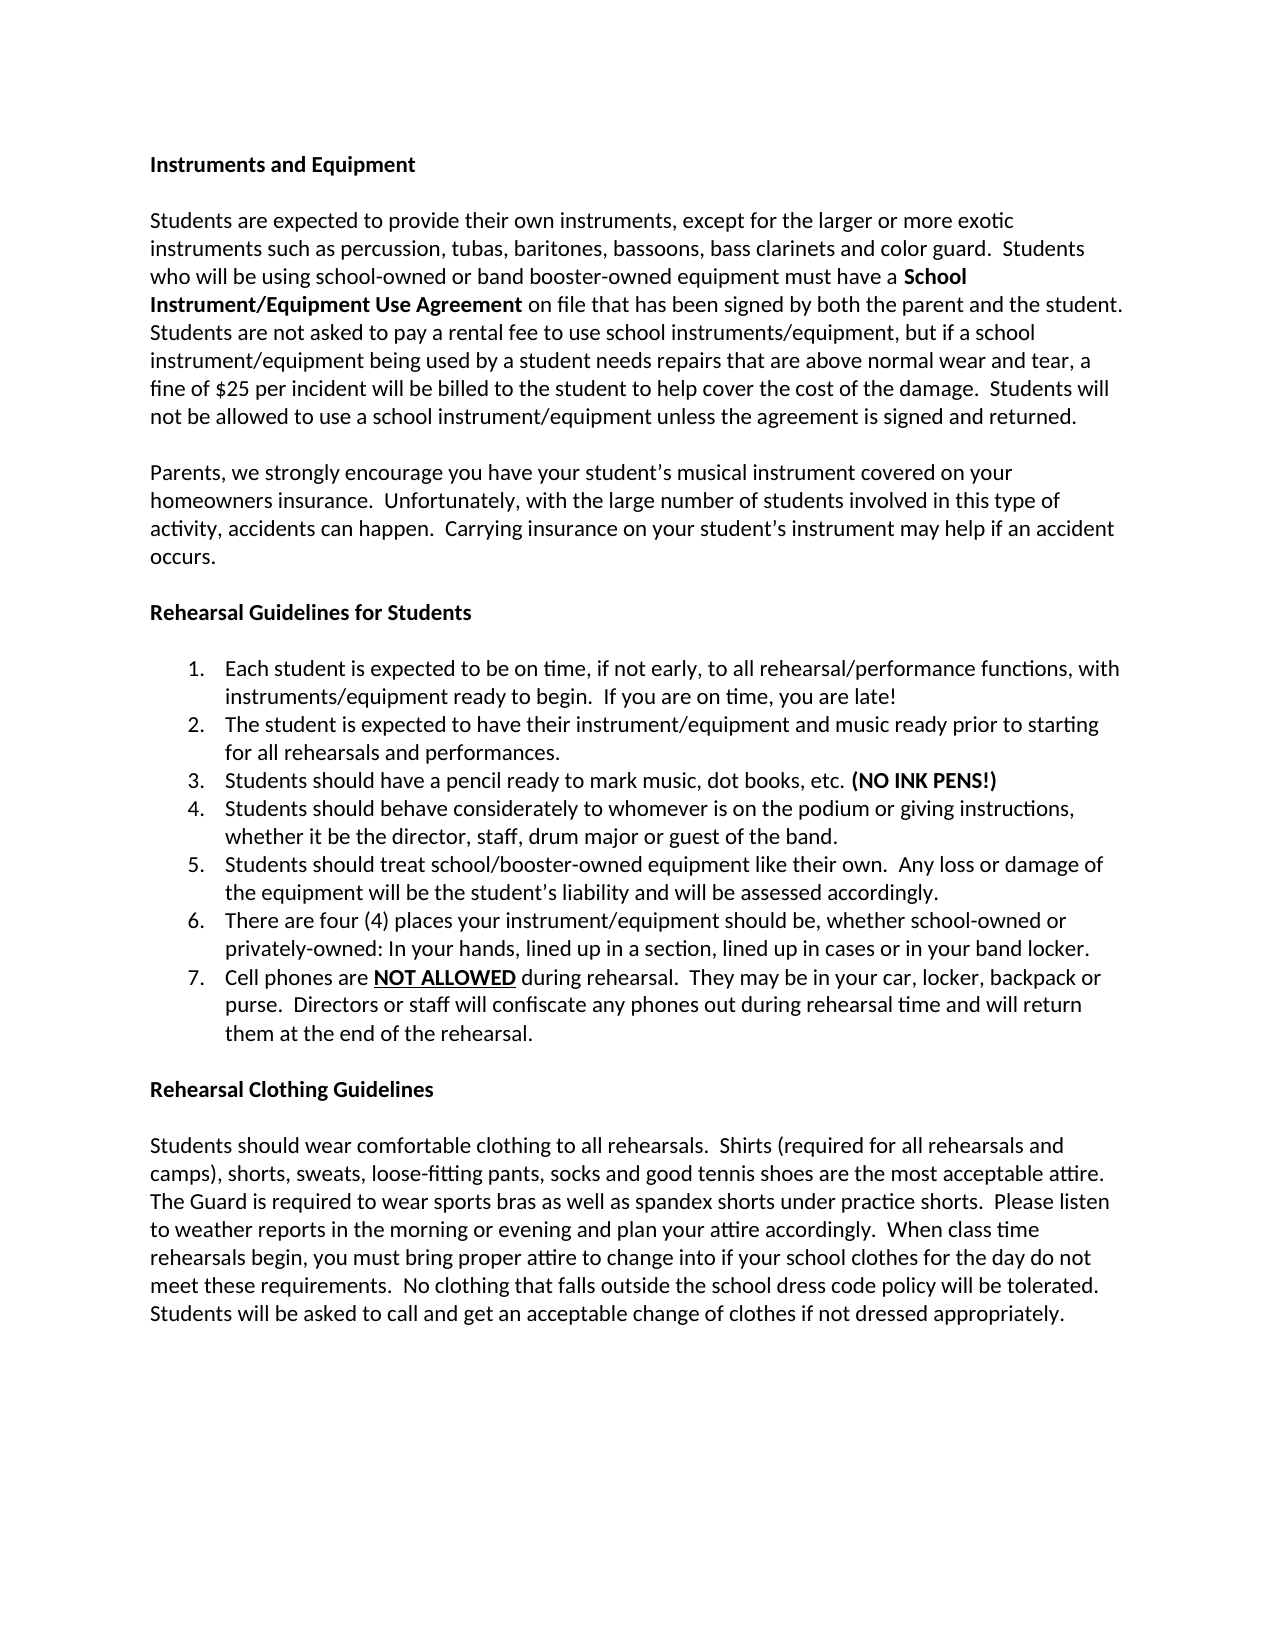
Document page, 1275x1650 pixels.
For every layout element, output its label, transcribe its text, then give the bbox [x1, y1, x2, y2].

text Instruments and Equipment [150, 150, 1125, 178]
list Cell phones are NOT ALLOWED during rehearsal. They may be in your car, locker, backpack or purse. Directors or staff will confiscate any phones out during rehearsal time and will return them at the end of the rehearsal. [187, 963, 1125, 1047]
text Rehearsal Guidelines for Students [150, 598, 1125, 626]
list Students should have a pencil ready to mark music, dot books, etc. (NO INK PENS!) [187, 766, 1125, 794]
list Students should treat school/booster-owned equipment like their own. Any loss or damage of the equipment will be the student’s liability and will be assessed accordingly. [187, 851, 1125, 907]
text Students are expected to provide their own instruments, except for the larger or more exotic instruments such as percussion, tubas, baritones, bassoons, bass clarinets and color guard. Students who will be using school-owned or band booster-owned equipment must have a School Instrument/Equipment Use Agreement on file that has been signed by both the parent and the student. Students are not asked to pay a rental fee to use school instruments/equipment, but if a school instrument/equipment being used by a student needs repairs that are above normal wear and tear, a fine of $25 per incident will be billed to the student to help cover the cost of the damage. Students will not be allowed to use a school instrument/equipment unless the agreement is signed and returned. [150, 206, 1125, 430]
text Parents, we strongly encourage you have your student’s musical instrument covered on your homeowners insurance. Unfortunately, with the large number of students involved in this type of activity, accidents can happen. Carrying insurance on your student’s instrument may help if an accident occurs. [150, 458, 1125, 570]
list Students should behave considerately to whomever is on the podium or giving instructions, whether it be the director, staff, drum major or guest of the band. [187, 794, 1125, 851]
list Each student is expected to be on time, if not early, to all rehearsal/performance functions, with instruments/equipment ready to begin. If you are on time, you are late! [187, 654, 1125, 710]
list The student is expected to have their instrument/equipment and music ready prior to starting for all rehearsals and performances. [187, 710, 1125, 766]
list There are four (4) places your instrument/equipment should be, whether school-owned or privately-owned: In your hands, lined up in a section, lined up in cases or in your band locker. [187, 907, 1125, 963]
text Students should wear comfortable clothing to all rehearsals. Shirts (required for all rehearsals and camps), shorts, sweats, loose-fitting pants, socks and good tennis shoes are the most acceptable attire. The Guard is required to wear sports bras as well as spandex shorts under practice shorts. Please listen to weather reports in the morning or evening and plan your attire accordingly. When class time rehearsals begin, you must bring proper attire to change into if your school clothes for the day do not meet these requirements. No clothing that falls outside the school dress code policy will be tolerated. Students will be asked to call and get an acceptable change of clothes if not dressed appropriately. [150, 1131, 1125, 1327]
text Rehearsal Clothing Guidelines [150, 1075, 1125, 1103]
